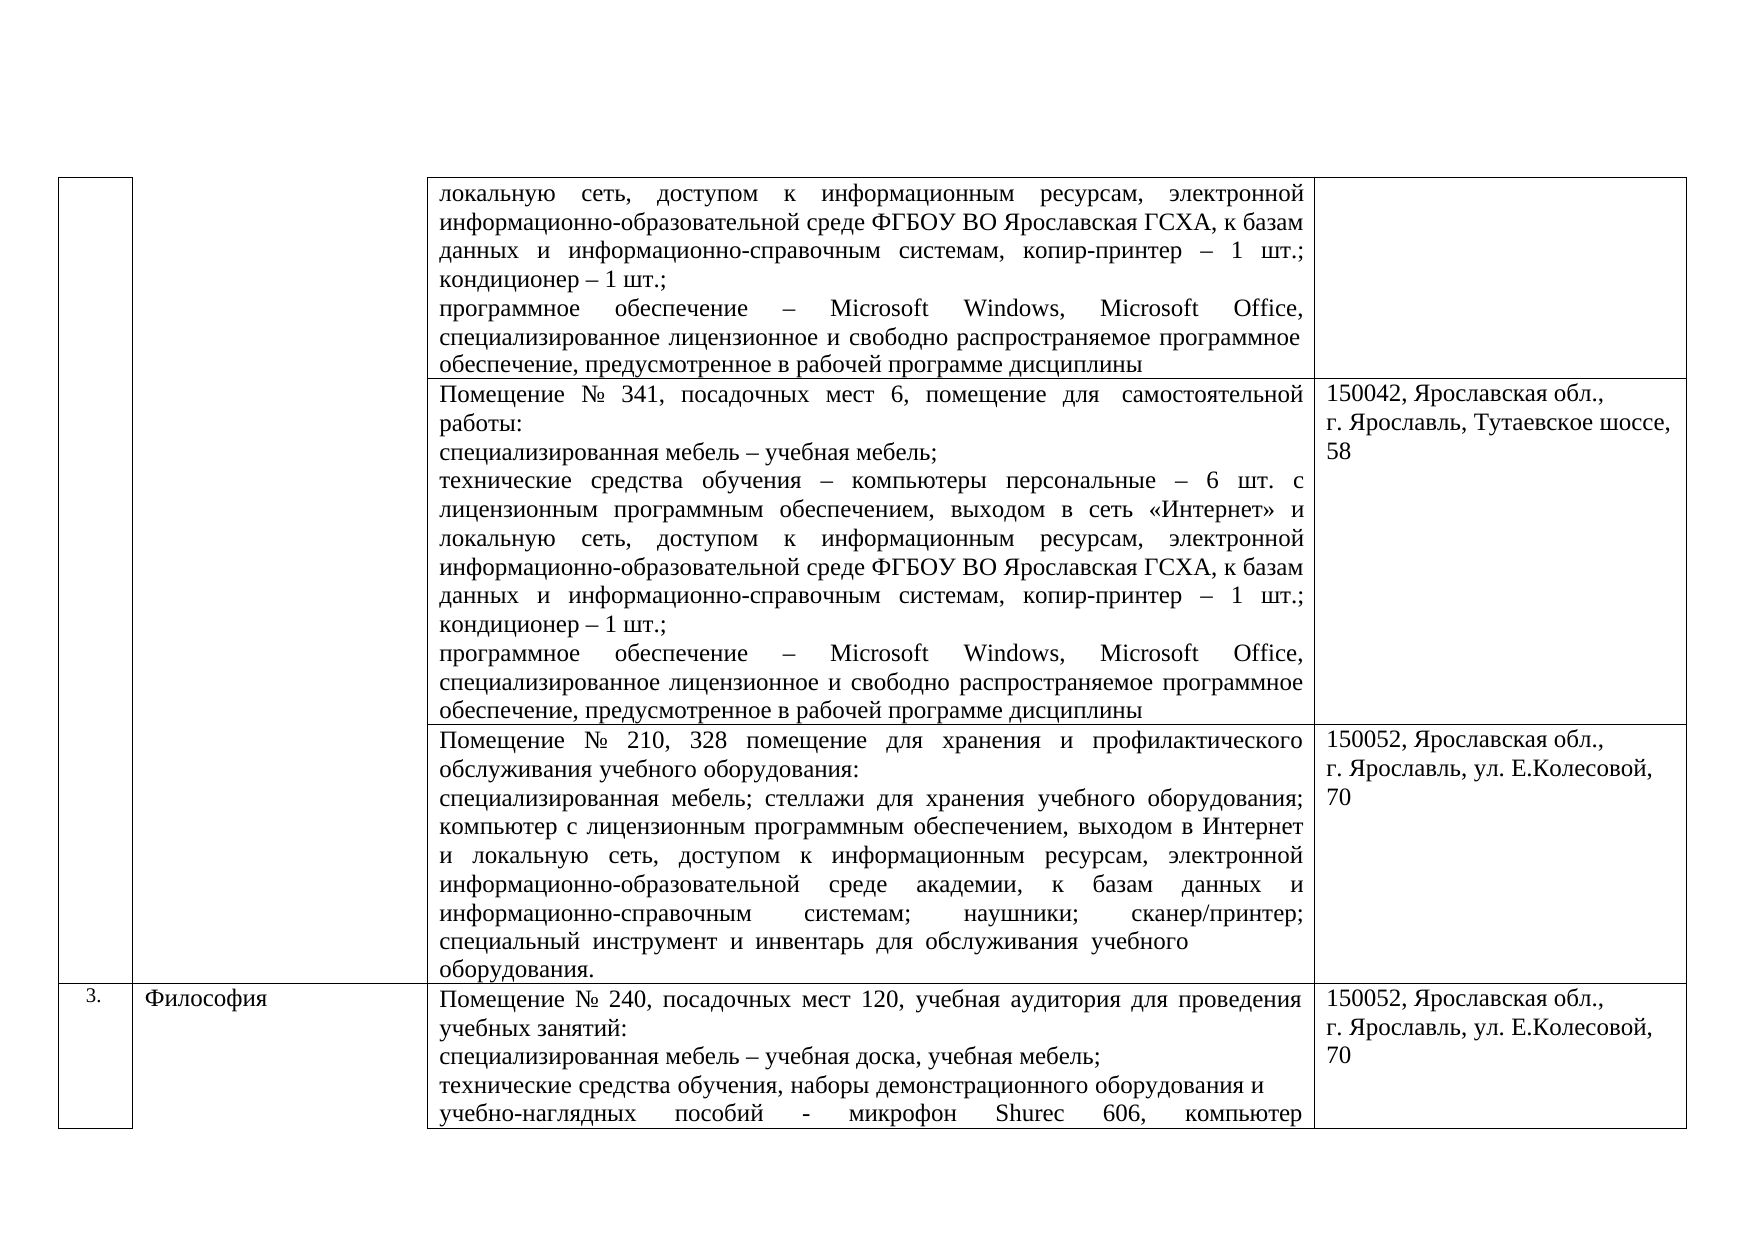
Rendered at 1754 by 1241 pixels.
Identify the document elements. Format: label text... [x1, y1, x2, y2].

table_cell Помещение № 240, посадочных мест 120, учебная аудитория для проведения учебных занятий: специализированная мебель – учебная доска, учебная мебель; технические средства обучения, наборы демонстрационного оборудования и учебно-наглядных пособий - микрофон Shurec 606, компьютер [428, 984, 1314, 1128]
table_cell 150052, Ярославская обл., г. Ярославль, ул. Е.Колесовой, 70 [1315, 725, 1686, 983]
table_cell Помещение № 210, 328 помещение для хранения и профилактического обслуживания учебного оборудования: специализированная мебель; стеллажи для хранения учебного оборудования; компьютер с лицензионным программным обеспечением, выходом в Интернет и локальную сеть, доступом к информационным ресурсам, электронной информационно-образовательной среде академии, к базам данных и информационно-справочным системам; наушники; сканер/принтер; специальный инструмент и инвентарь для обслуживания учебного оборудования. [428, 725, 1314, 983]
table_cell 150042, Ярославская обл., г. Ярославль, Тутаевское шоссе, 58 [1315, 379, 1686, 724]
table_cell 150052, Ярославская обл., г. Ярославль, ул. Е.Колесовой, 70 [1315, 984, 1686, 1128]
table_header локальную сеть, доступом к информационным ресурсам, электронной информационно-образовательной среде ФГБОУ ВО Ярославская ГСХА, к базам данных и информационно-справочным системам, копир-принтер – 1 шт.; кондиционер – 1 шт.; программное обеспечение – Microsoft Windows, Microsoft Office, специализированное лицензионное и свободно распространяемое программное обеспечение, предусмотренное в рабочей программе дисциплины [428, 178, 1314, 378]
table_cell Философия [133, 984, 427, 1128]
table_cell Помещение № 341, посадочных мест 6, помещение для самостоятельной работы: специализированная мебель – учебная мебель; технические средства обучения – компьютеры персональные – 6 шт. с лицензионным программным обеспечением, выходом в сеть «Интернет» и локальную сеть, доступом к информационным ресурсам, электронной информационно-образовательной среде ФГБОУ ВО Ярославская ГСХА, к базам данных и информационно-справочным системам, копир-принтер – 1 шт.; кондиционер – 1 шт.; программное обеспечение – Microsoft Windows, Microsoft Office, специализированное лицензионное и свободно распространяемое программное обеспечение, предусмотренное в рабочей программе дисциплины [428, 379, 1314, 724]
table_header [133, 177, 427, 983]
table_header [1315, 178, 1686, 378]
table_header [59, 178, 132, 983]
table_cell 3. [59, 984, 132, 1128]
